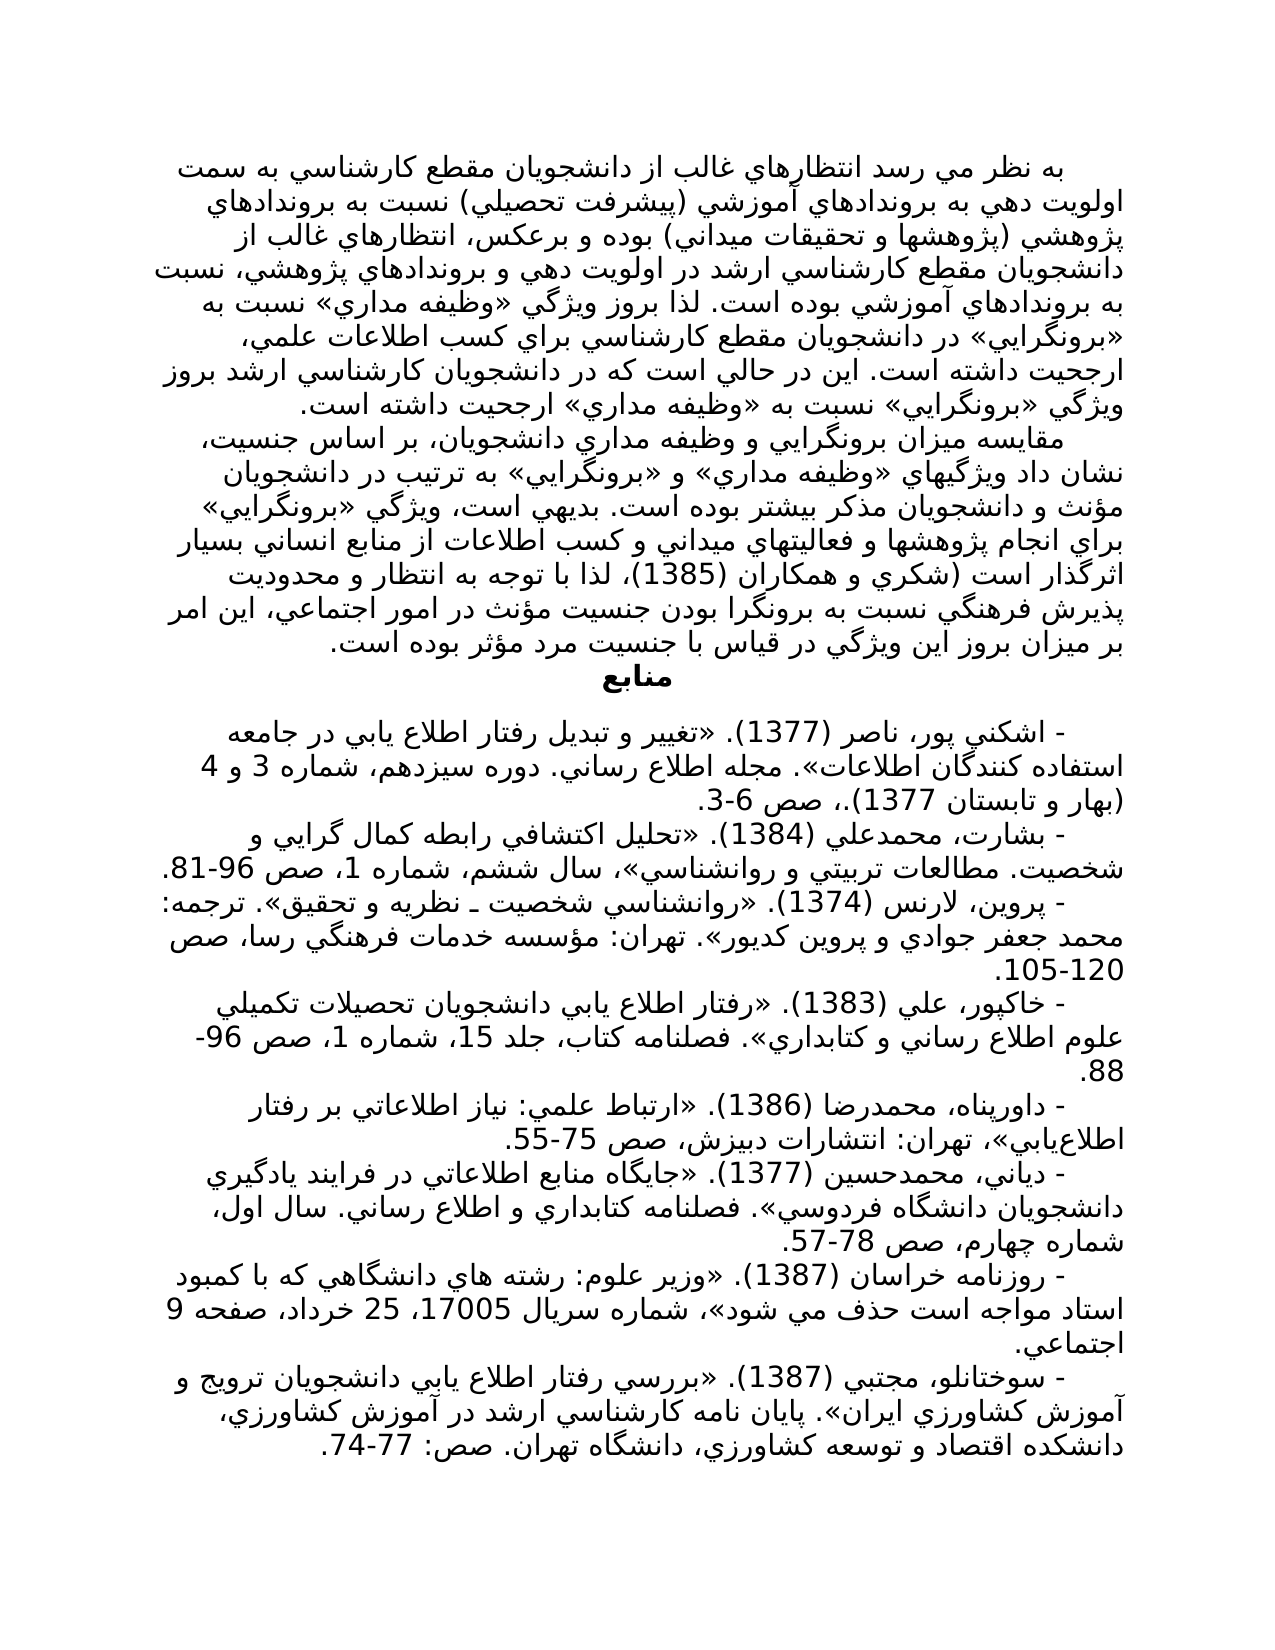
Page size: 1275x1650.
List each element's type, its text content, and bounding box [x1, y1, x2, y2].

text منابع [150, 659, 1125, 693]
text - اشكني پور، ناصر (1377). «تغيير و تبديل رفتار اطلاع يابي در جامعه استفاده كنندگان اطلاعات». مجله اطلاع رساني. دوره سيزدهم، شماره 3 و 4 (بهار و تابستان 1377).، صص 6-3. [150, 715, 1125, 817]
text - خاكپور، علي (1383). «رفتار اطلاع يابي دانشجويان تحصيلات تكميلي علوم اطلاع رساني و كتابداري». فصلنامه كتاب، جلد 15، شماره 1، صص 96-88. [150, 987, 1125, 1089]
text - داورپناه، محمدرضا (1386). «ارتباط علمي: نياز اطلاعاتي بر رفتار اطلاع‌يابي»، تهران: انتشارات دبيزش، صص 75-55. [150, 1089, 1125, 1157]
text به نظر مي رسد انتظارهاي غالب از دانشجويان مقطع كارشناسي به سمت اولويت دهي به بروندادهاي آموزشي (پيشرفت تحصيلي) نسبت به بروندادهاي پژوهشي (پژوهشها و تحقيقات ميداني) بوده و برعكس، انتظارهاي غالب از دانشجويان مقطع كارشناسي ارشد در اولويت دهي و بروندادهاي پژوهشي، نسبت به بروندادهاي آموزشي بوده است. لذا بروز ويژگي «وظيفه مداري» نسبت به «برونگرايي» در دانشجويان مقطع كارشناسي براي كسب اطلاعات علمي، ارجحيت داشته است. اين در حالي است كه در دانشجويان كارشناسي ارشد بروز ويژگي «برونگرايي» نسبت به «وظيفه مداري» ارجحيت داشته است. [150, 150, 1125, 422]
text - پروين، لارنس (1374). «روانشناسي شخصيت ـ نظريه و تحقيق». ترجمه: محمد جعفر جوادي و پروين كديور». تهران: مؤسسه خدمات فرهنگي رسا، صص 120-105. [150, 885, 1125, 987]
text - بشارت، محمدعلي (1384). «تحليل اكتشافي رابطه كمال گرايي و شخصيت. مطالعات تربيتي و روانشناسي»، سال ششم، شماره 1، صص 96-81. [150, 817, 1125, 885]
text مقايسه ميزان برونگرايي و وظيفه مداري دانشجويان، بر اساس جنسيت، نشان داد ويژگيهاي «وظيفه مداري» و «برونگرايي» به ترتيب در دانشجويان مؤنث و دانشجويان مذكر بيشتر بوده است. بديهي است، ويژگي «برونگرايي» براي انجام پژوهشها و فعاليتهاي ميداني و كسب اطلاعات از منابع انساني بسيار اثرگذار است (شكري و همكاران (1385)، لذا با توجه به انتظار و محدوديت پذيرش فرهنگي نسبت به برونگرا بودن جنسيت مؤنث در امور اجتماعي، اين امر بر ميزان بروز اين ويژگي در قياس با جنسيت مرد مؤثر بوده است. [150, 422, 1125, 659]
text - دياني، محمدحسين (1377). «جايگاه منابع اطلاعاتي در فرايند يادگيري دانشجويان دانشگاه فردوسي». فصلنامه كتابداري و اطلاع رساني. سال اول، شماره چهارم، صص 78-57. [150, 1157, 1125, 1258]
text - روزنامه خراسان (1387). «وزير علوم: رشته هاي دانشگاهي كه با كمبود استاد مواجه است حذف مي شود»، شماره سريال 17005، 25 خرداد، صفحه 9 اجتماعي. [150, 1258, 1125, 1360]
text - سوختانلو، مجتبي (1387). «بررسي رفتار اطلاع يابي دانشجويان ترويج و آموزش كشاورزي ايران». پايان نامه كارشناسي ارشد در آموزش كشاورزي، دانشكده اقتصاد و توسعه كشاورزي، دانشگاه تهران. صص: 77-74. [150, 1360, 1125, 1462]
